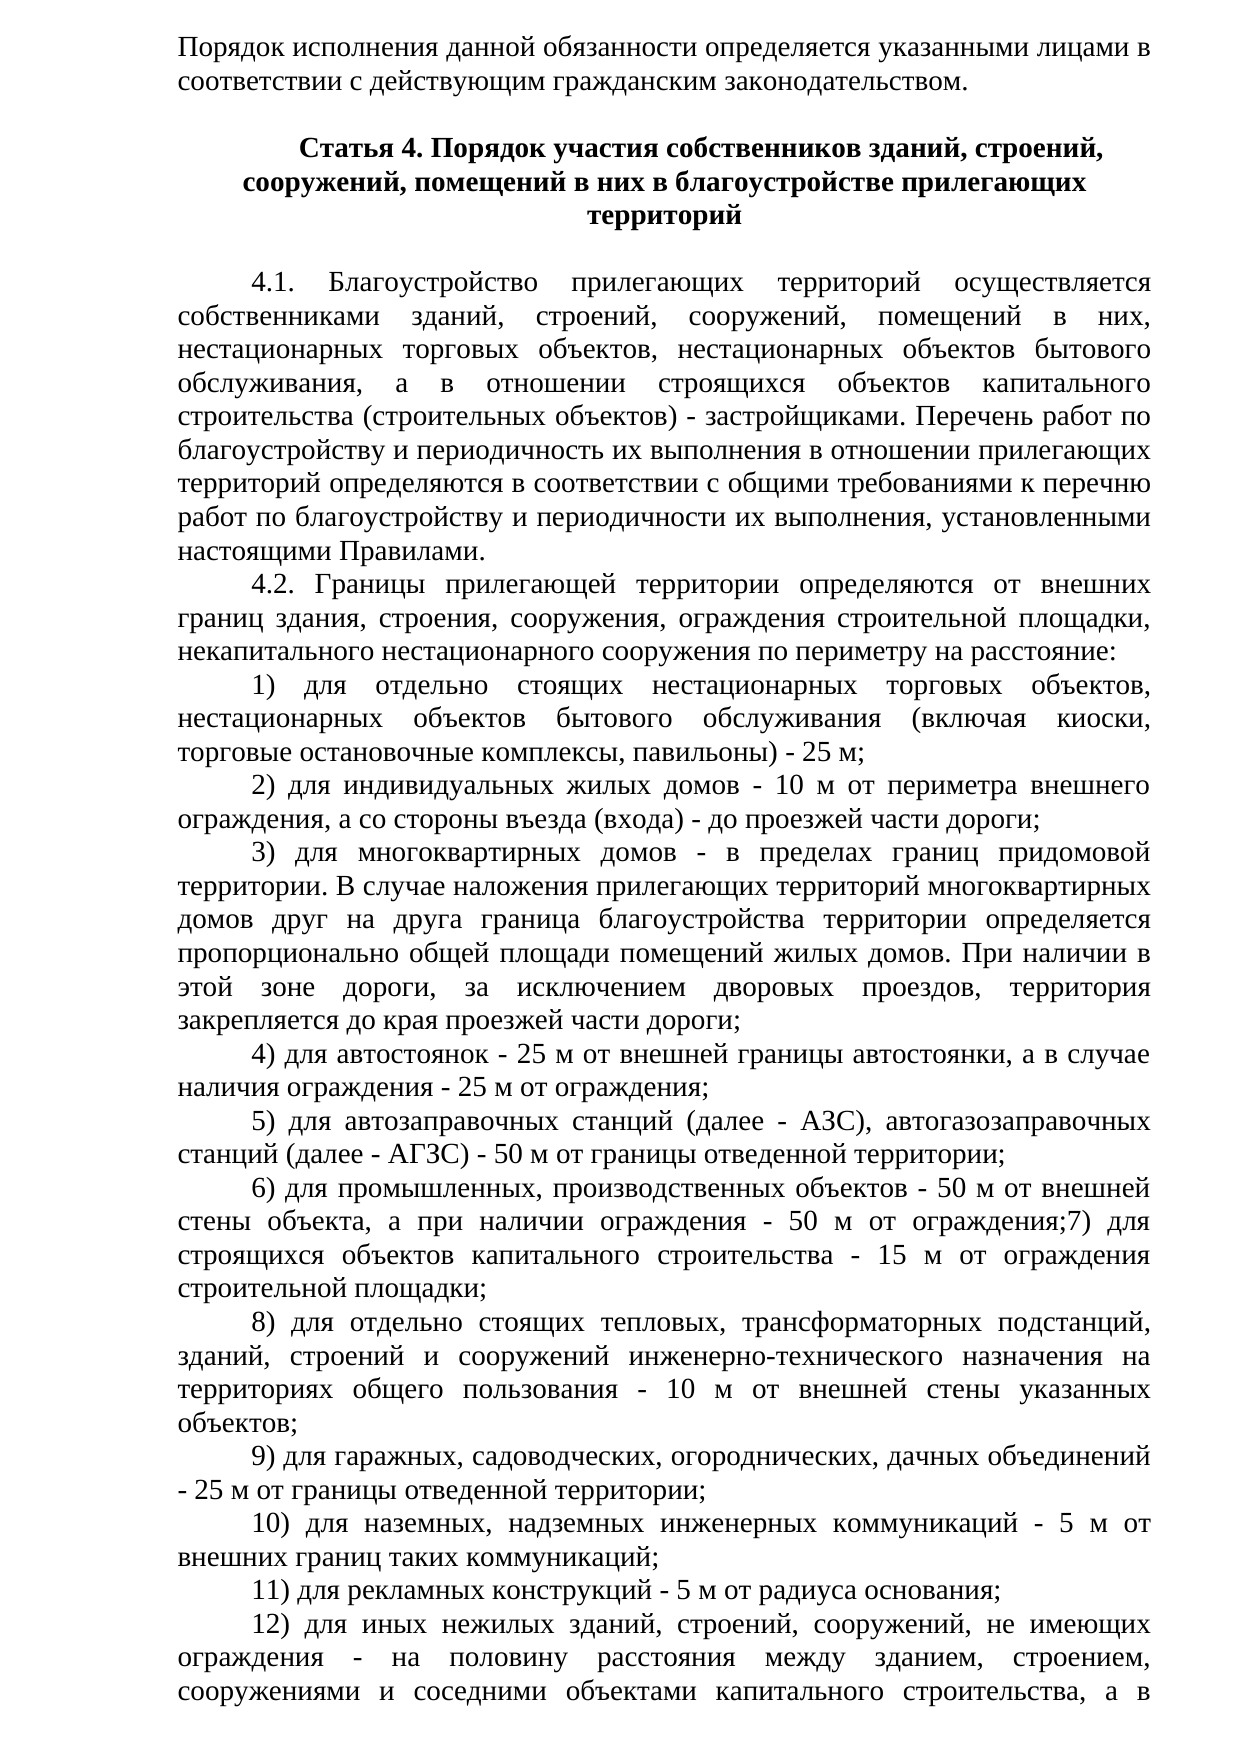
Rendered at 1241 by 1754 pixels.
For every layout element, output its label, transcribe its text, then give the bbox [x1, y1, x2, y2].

text 2) для индивидуальных жилых домов - 10 м от периметра внешнего ограждения, а со стороны въезда (входа) - до проезжей части дороги; [177, 767, 1152, 834]
text 3) для многоквартирных домов - в пределах границ придомовой территории. В случае наложения прилегающих территорий многоквартирных домов друг на друга граница благоустройства территории определяется пропорционально общей площади помещений жилых домов. При наличии в этой зоне дороги, за исключением дворовых проездов, территория закрепляется до края проезжей части дороги; [177, 834, 1152, 1036]
text 6) для промышленных, производственных объектов - 50 м от внешней стены объекта, а при наличии ограждения - 50 м от ограждения;7) для строящихся объектов капитального строительства - 15 м от ограждения строительной площадки; [177, 1170, 1152, 1304]
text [177, 29, 1152, 97]
text Статья 4. Порядок участия собственников зданий, строений, сооружений, помещений в них в благоустройстве прилегающих территорий [177, 130, 1152, 231]
text 4.2. Границы прилегающей территории определяются от внешних границ здания, строения, сооружения, ограждения строительной площадки, некапитального нестационарного сооружения по периметру на расстояние: [177, 566, 1152, 667]
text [177, 1606, 1152, 1707]
text 8) для отдельно стоящих тепловых, трансформаторных подстанций, зданий, строений и сооружений инженерно-технического назначения на территориях общего пользования - 10 м от внешней стены указанных объектов; [177, 1304, 1152, 1438]
text 5) для автозаправочных станций (далее - АЗС), автогазозаправочных станций (далее - АГЗС) - 50 м от границы отведенной территории; [177, 1103, 1152, 1170]
text 4.1. Благоустройство прилегающих территорий осуществляется собственниками зданий, строений, сооружений, помещений в них, нестационарных торговых объектов, нестационарных объектов бытового обслуживания, а в отношении строящихся объектов капитального строительства (строительных объектов) - застройщиками. Перечень работ по благоустройству и периодичность их выполнения в отношении прилегающих территорий определяются в соответствии с общими требованиями к перечню работ по благоустройству и периодичности их выполнения, установленными настоящими Правилами. [177, 264, 1152, 566]
text 11) для рекламных конструкций - 5 м от радиуса основания; [177, 1572, 1152, 1606]
text 10) для наземных, надземных инженерных коммуникаций - 5 м от внешних границ таких коммуникаций; [177, 1505, 1152, 1572]
text 1) для отдельно стоящих нестационарных торговых объектов, нестационарных объектов бытового обслуживания (включая киоски, торговые остановочные комплексы, павильоны) - 25 м; [177, 667, 1152, 767]
text 9) для гаражных, садоводческих, огороднических, дачных объединений - 25 м от границы отведенной территории; [177, 1438, 1152, 1505]
text 4) для автостоянок - 25 м от внешней границы автостоянки, а в случае наличия ограждения - 25 м от ограждения; [177, 1036, 1152, 1103]
